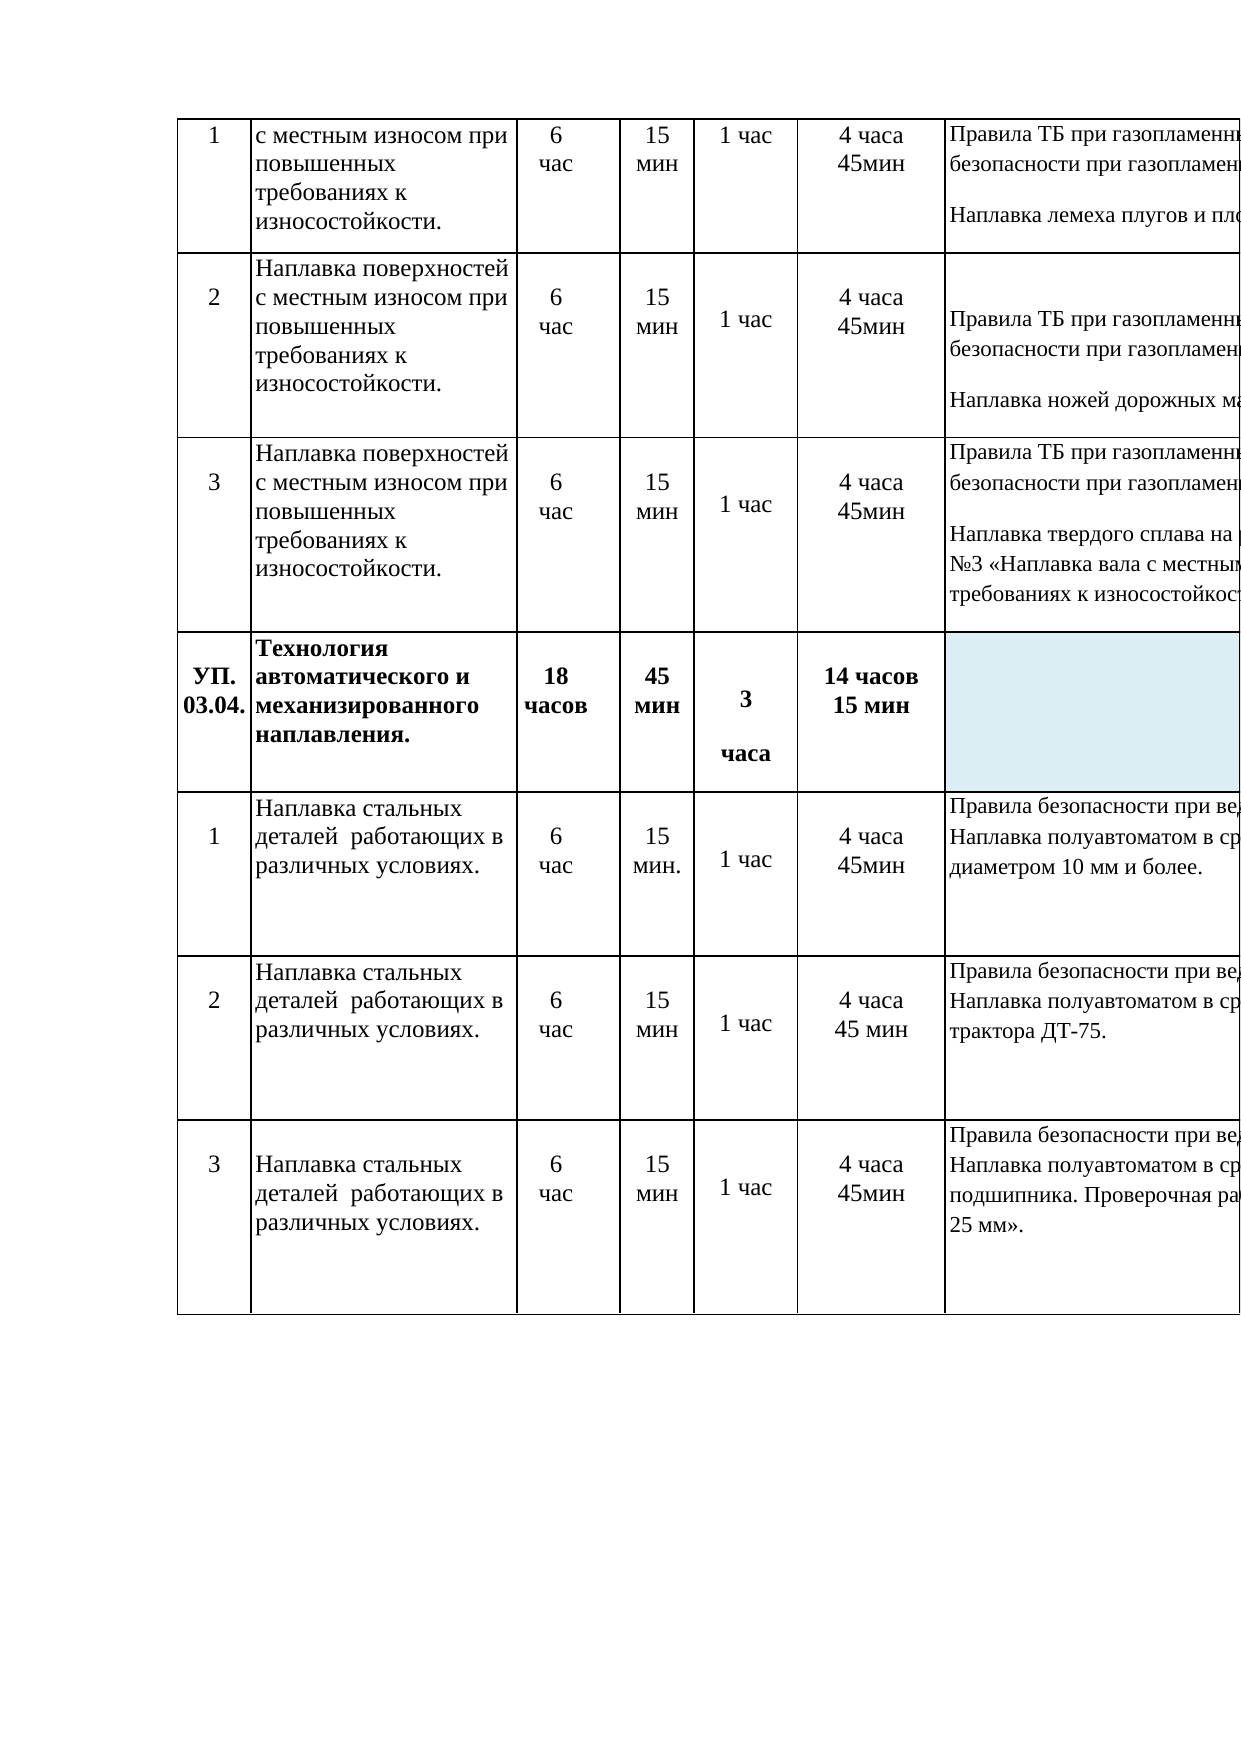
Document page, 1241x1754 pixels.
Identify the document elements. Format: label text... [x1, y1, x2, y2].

table_cell 15 мин [621, 254, 693, 437]
table_cell 1 час [695, 793, 797, 955]
table_cell Правила безопасности при ведении электросварочных работ. Наплавка полуавтоматом в среде углекислого газа валов диаметром 10 мм и более. [946, 793, 1239, 955]
table_cell 4 часа 45мин [798, 438, 944, 631]
table_cell 2 [178, 957, 250, 1119]
table_cell 1 час [695, 1121, 797, 1313]
table_cell 1 час [695, 957, 797, 1119]
table_cell 6 час [518, 1121, 619, 1313]
table_cell 1 час [695, 438, 797, 631]
table_cell Наплавка стальных деталей работающих в различных условиях. [252, 793, 516, 955]
table_cell 1 [178, 793, 250, 955]
table_cell 1 час [695, 254, 797, 437]
table_cell 15 мин. [621, 793, 693, 955]
table_cell Правила ТБ при газопламенных работах. Правила пожарной безопасности при газопламенных работах. Наплавка ножей дорожных машин. [946, 254, 1239, 437]
table_cell 1 час [695, 120, 797, 252]
table_cell 3 часа [695, 633, 797, 791]
table_cell 15 мин [621, 957, 693, 1119]
table_cell Наплавка стальных деталей работающих в различных условиях. [252, 1121, 516, 1313]
table_cell Технология автоматического и механизированного наплавления. [252, 633, 516, 791]
table_cell 4 часа 45мин [798, 254, 944, 437]
table_cell 18 часов [518, 633, 619, 791]
table_cell 45 мин [621, 633, 693, 791]
table_cell 6 час [518, 254, 619, 437]
table_cell 1 [178, 120, 250, 252]
table_cell 14 часов 15 мин [798, 633, 944, 791]
table_cell 4 часа 45 мин [798, 957, 944, 1119]
table_cell 4 часа 45мин [798, 793, 944, 955]
table_cell 6 час [518, 438, 619, 631]
table_cell 6 час [518, 120, 619, 252]
table_cell [946, 633, 1239, 791]
table_cell Правила безопасности при ведении электросварочных работ. Наплавка полуавтоматом в среде углекислого газа обоймы подшипника. Проверочная работа №4 «Наплавка вала диаметром 25 мм». [946, 1121, 1239, 1313]
table_cell 2 [178, 254, 250, 437]
table_cell 4 часа 45мин [798, 120, 944, 252]
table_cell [946, 120, 1239, 252]
table_cell 15 мин [621, 1121, 693, 1313]
table_cell 15 мин [621, 438, 693, 631]
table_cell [252, 120, 516, 252]
table_cell 4 часа 45мин [798, 1121, 944, 1313]
table_cell Наплавка стальных деталей работающих в различных условиях. [252, 957, 516, 1119]
table_cell 3 [178, 438, 250, 631]
table_cell 15 мин [621, 120, 693, 252]
table_cell 3 [178, 1121, 250, 1313]
table_cell 6 час [518, 957, 619, 1119]
table_cell Наплавка поверхностей с местным износом при повышенных требованиях к износостойкости. [252, 438, 516, 631]
table_cell УП. 03.04. [178, 633, 250, 791]
table_cell Наплавка поверхностей с местным износом при повышенных требованиях к износостойкости. [252, 254, 516, 437]
table_cell Правила ТБ при газопламенных работах. Правила пожарной безопасности при газопламенных работах. Наплавка твердого сплава на резцы токарные. Проверочная работа №3 «Наплавка вала с местным износом при повышенных требованиях к износостойкости». [946, 438, 1239, 631]
table_cell Правила безопасности при ведении электросварочных работ. Наплавка полуавтоматом в среде углекислого газа оси качания трактора ДТ-75. [946, 957, 1239, 1119]
table_cell 6 час [518, 793, 619, 955]
